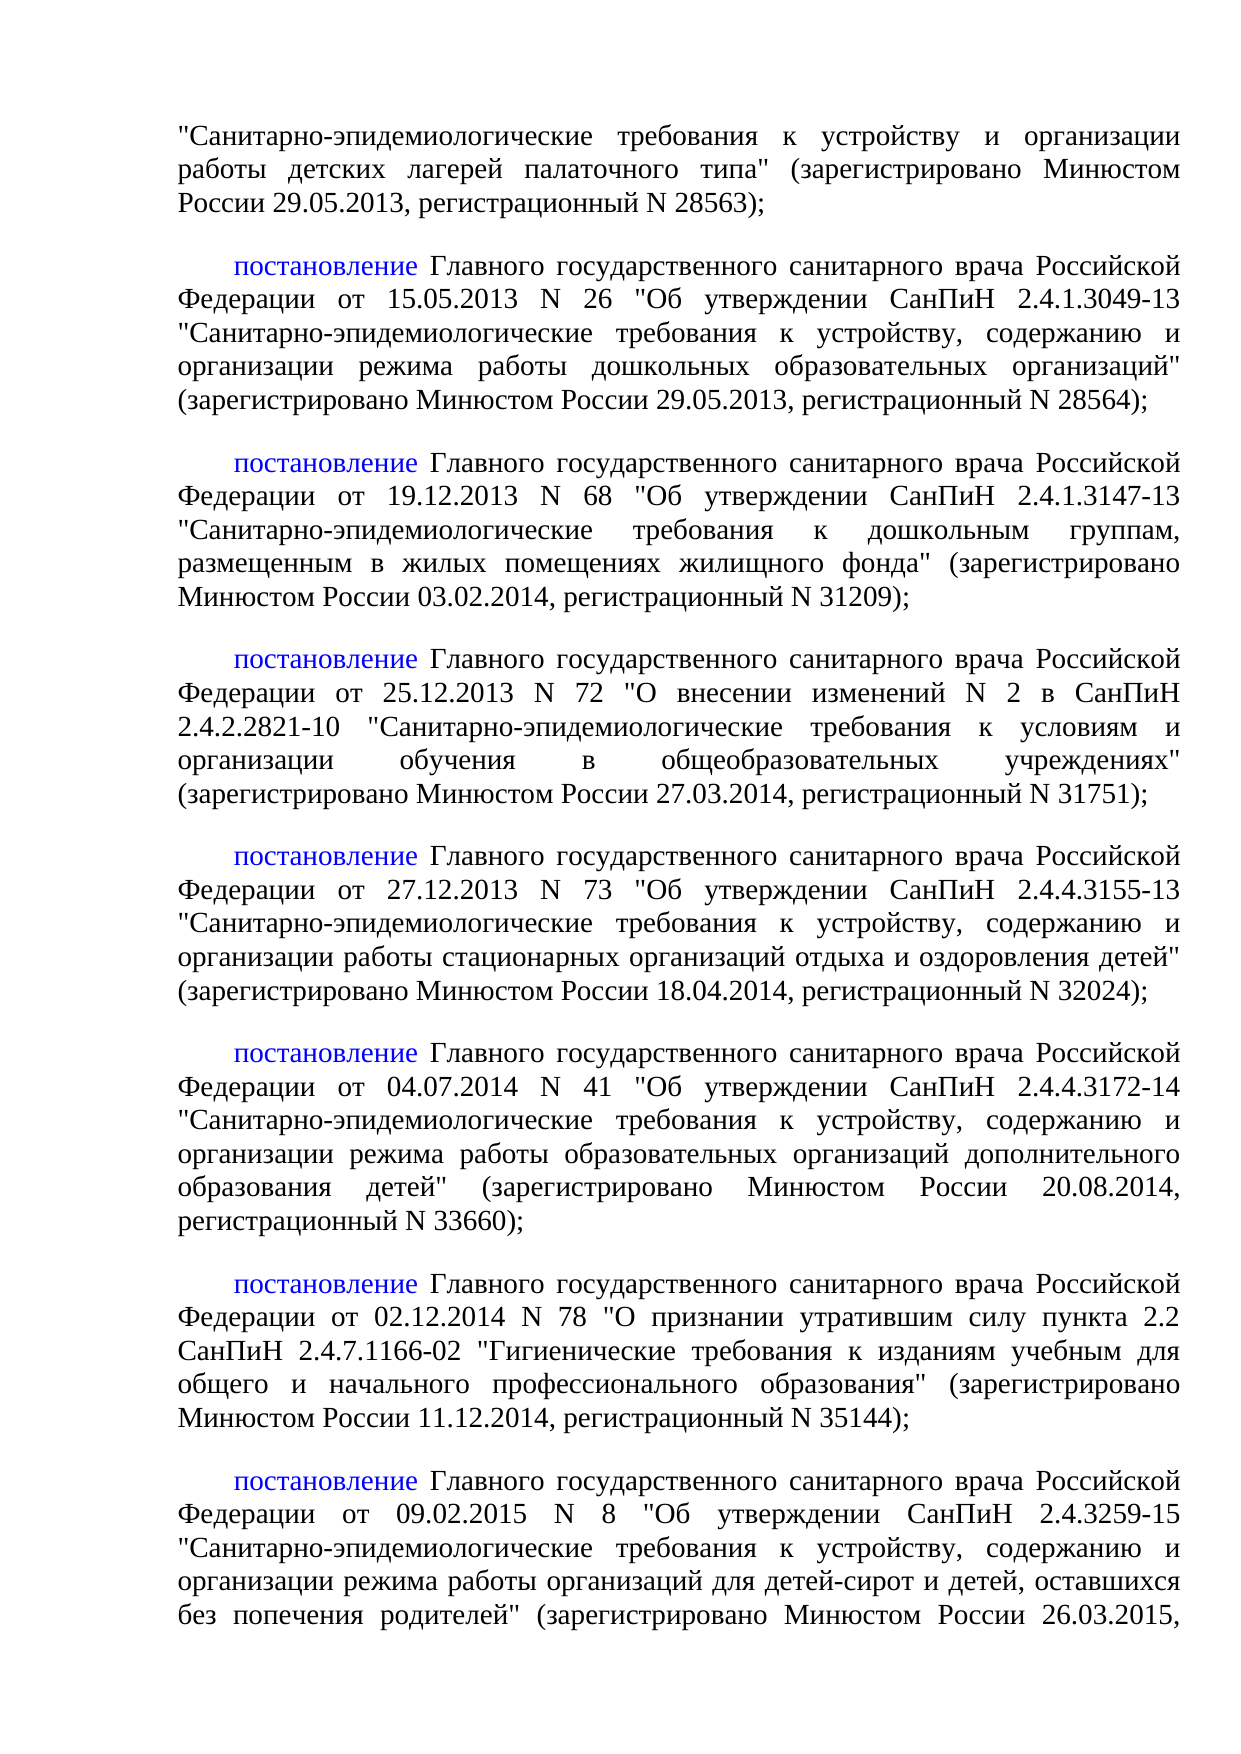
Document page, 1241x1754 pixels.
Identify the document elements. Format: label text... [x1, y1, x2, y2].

text постановление Главного государственного санитарного врача Российской Федерации от 15.05.2013 N 26 "Об утверждении СанПиН 2.4.1.3049-13 "Санитарно-эпидемиологические требования к устройству, содержанию и организации режима работы дошкольных образовательных организаций" (зарегистрировано Минюстом России 29.05.2013, регистрационный N 28564); [177, 248, 1181, 416]
text постановление Главного государственного санитарного врача Российской Федерации от 04.07.2014 N 41 "Об утверждении СанПиН 2.4.4.3172-14 "Санитарно-эпидемиологические требования к устройству, содержанию и организации режима работы образовательных организаций дополнительного образования детей" (зарегистрировано Минюстом России 20.08.2014, регистрационный N 33660); [177, 1035, 1181, 1237]
text постановление Главного государственного санитарного врача Российской Федерации от 25.12.2013 N 72 "О внесении изменений N 2 в СанПиН 2.4.2.2821-10 "Санитарно-эпидемиологические требования к условиям и организации обучения в общеобразовательных учреждениях" (зарегистрировано Минюстом России 27.03.2014, регистрационный N 31751); [177, 642, 1181, 809]
text постановление Главного государственного санитарного врача Российской Федерации от 27.12.2013 N 73 "Об утверждении СанПиН 2.4.4.3155-13 "Санитарно-эпидемиологические требования к устройству, содержанию и организации работы стационарных организаций отдыха и оздоровления детей" (зарегистрировано Минюстом России 18.04.2014, регистрационный N 32024); [177, 838, 1181, 1006]
text постановление Главного государственного санитарного врача Российской Федерации от 02.12.2014 N 78 "О признании утратившим силу пункта 2.2 СанПиН 2.4.7.1166-02 "Гигиенические требования к изданиям учебным для общего и начального профессионального образования" (зарегистрировано Минюстом России 11.12.2014, регистрационный N 35144); [177, 1266, 1181, 1433]
text постановление Главного государственного санитарного врача Российской Федерации от 19.12.2013 N 68 "Об утверждении СанПиН 2.4.1.3147-13 "Санитарно-эпидемиологические требования к дошкольным группам, размещенным в жилых помещениях жилищного фонда" (зарегистрировано Минюстом России 03.02.2014, регистрационный N 31209); [177, 445, 1181, 612]
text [177, 118, 1181, 219]
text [177, 1463, 1181, 1630]
